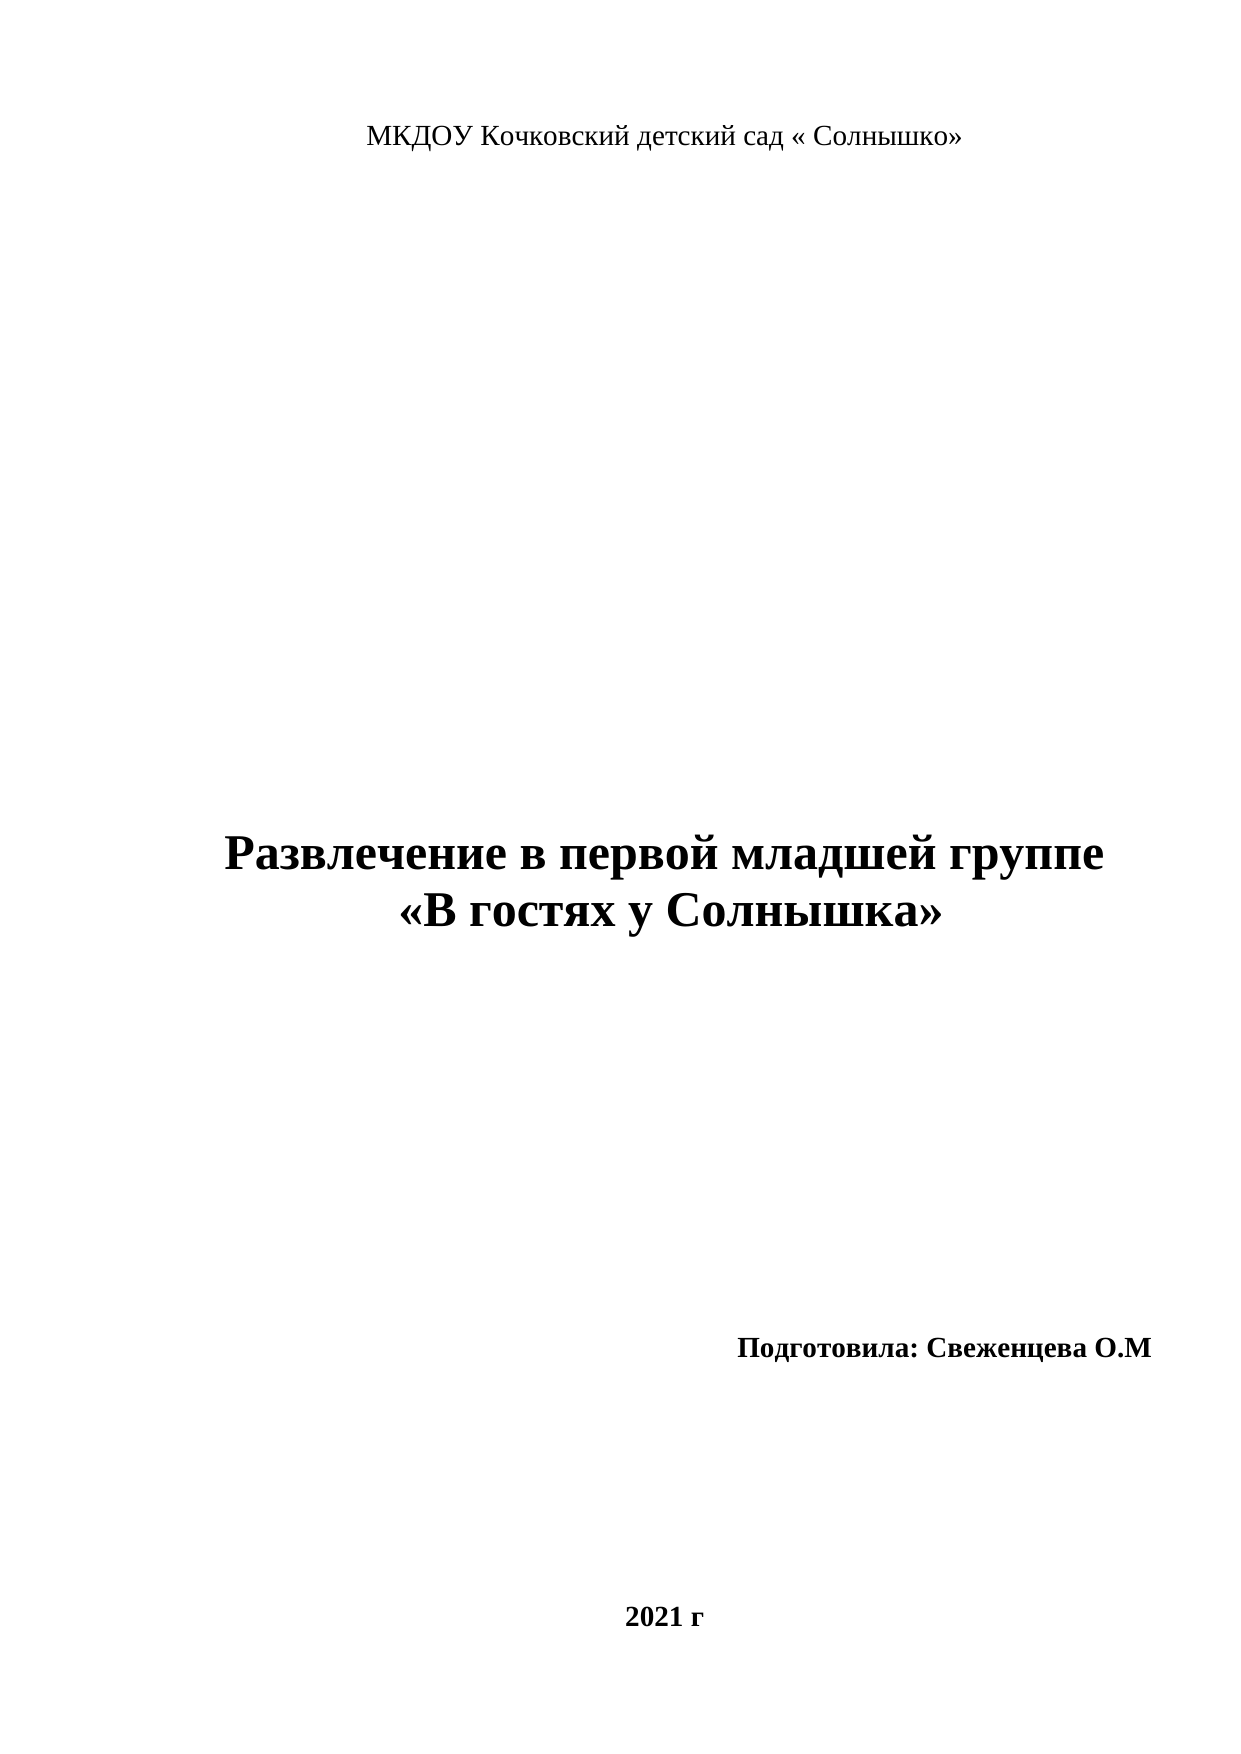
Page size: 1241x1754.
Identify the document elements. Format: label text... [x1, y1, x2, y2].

text Подготовила: Свеженцева О.М [177, 1330, 1152, 1364]
text МКДОУ Кочковский детский сад « Солнышко» [177, 118, 1152, 152]
text «В гостях у Солнышка» [177, 880, 1152, 937]
text 2021 г [177, 1599, 1152, 1632]
text Развлечение в первой младшей группе [177, 822, 1152, 880]
